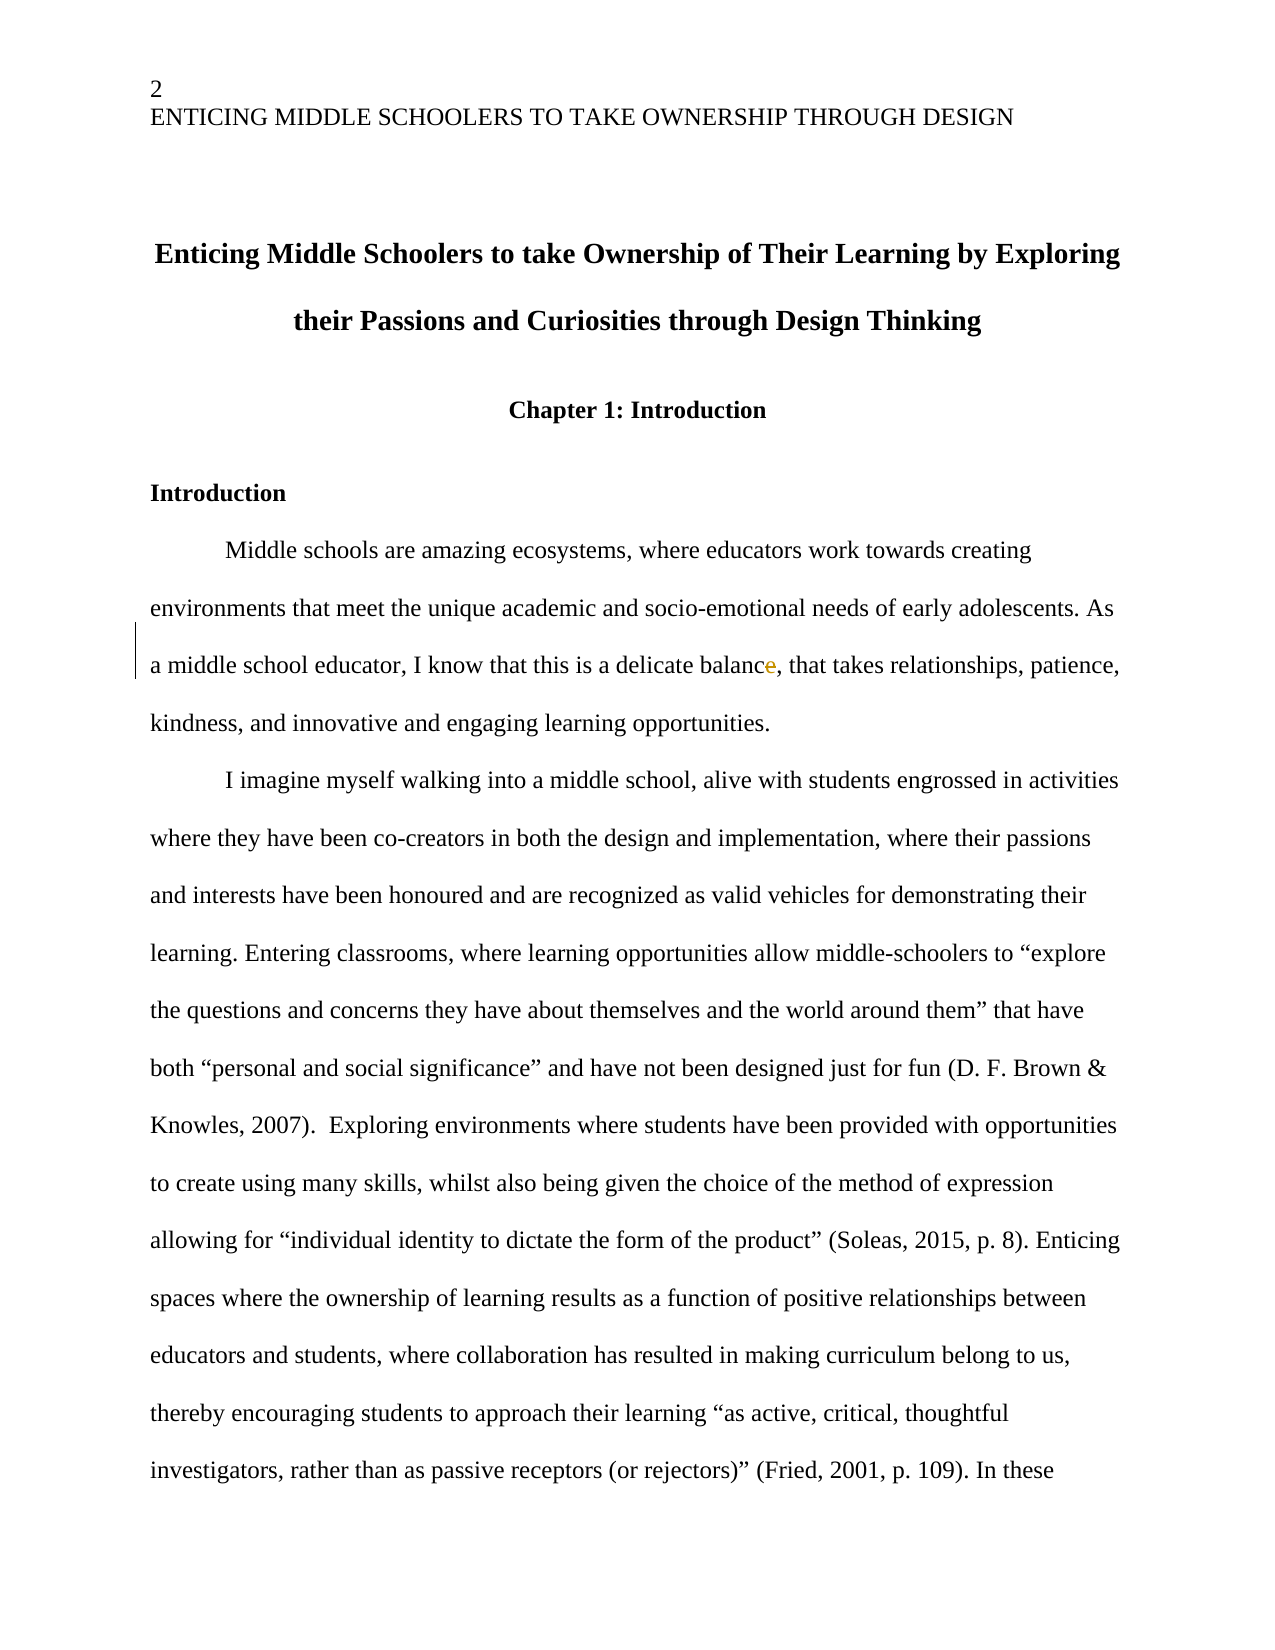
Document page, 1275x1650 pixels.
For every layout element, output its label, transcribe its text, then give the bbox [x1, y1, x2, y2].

subtitle Chapter 1: Introduction [150, 396, 1125, 424]
title Enticing Middle Schoolers to take Ownership of Their Learning by Exploring their Passions and Curiosities through Design Thinking [150, 236, 1125, 337]
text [150, 766, 1125, 1484]
text Middle schools are amazing ecosystems, where educators work towards creating environments that meet the unique academic and socio-emotional needs of early adolescents. As a middle school educator, I know that this is a delicate balanc, that takes relationships, patience, kindness, and innovative and engaging learning opportunities. [150, 536, 1125, 737]
subtitle Introduction [150, 478, 1125, 507]
